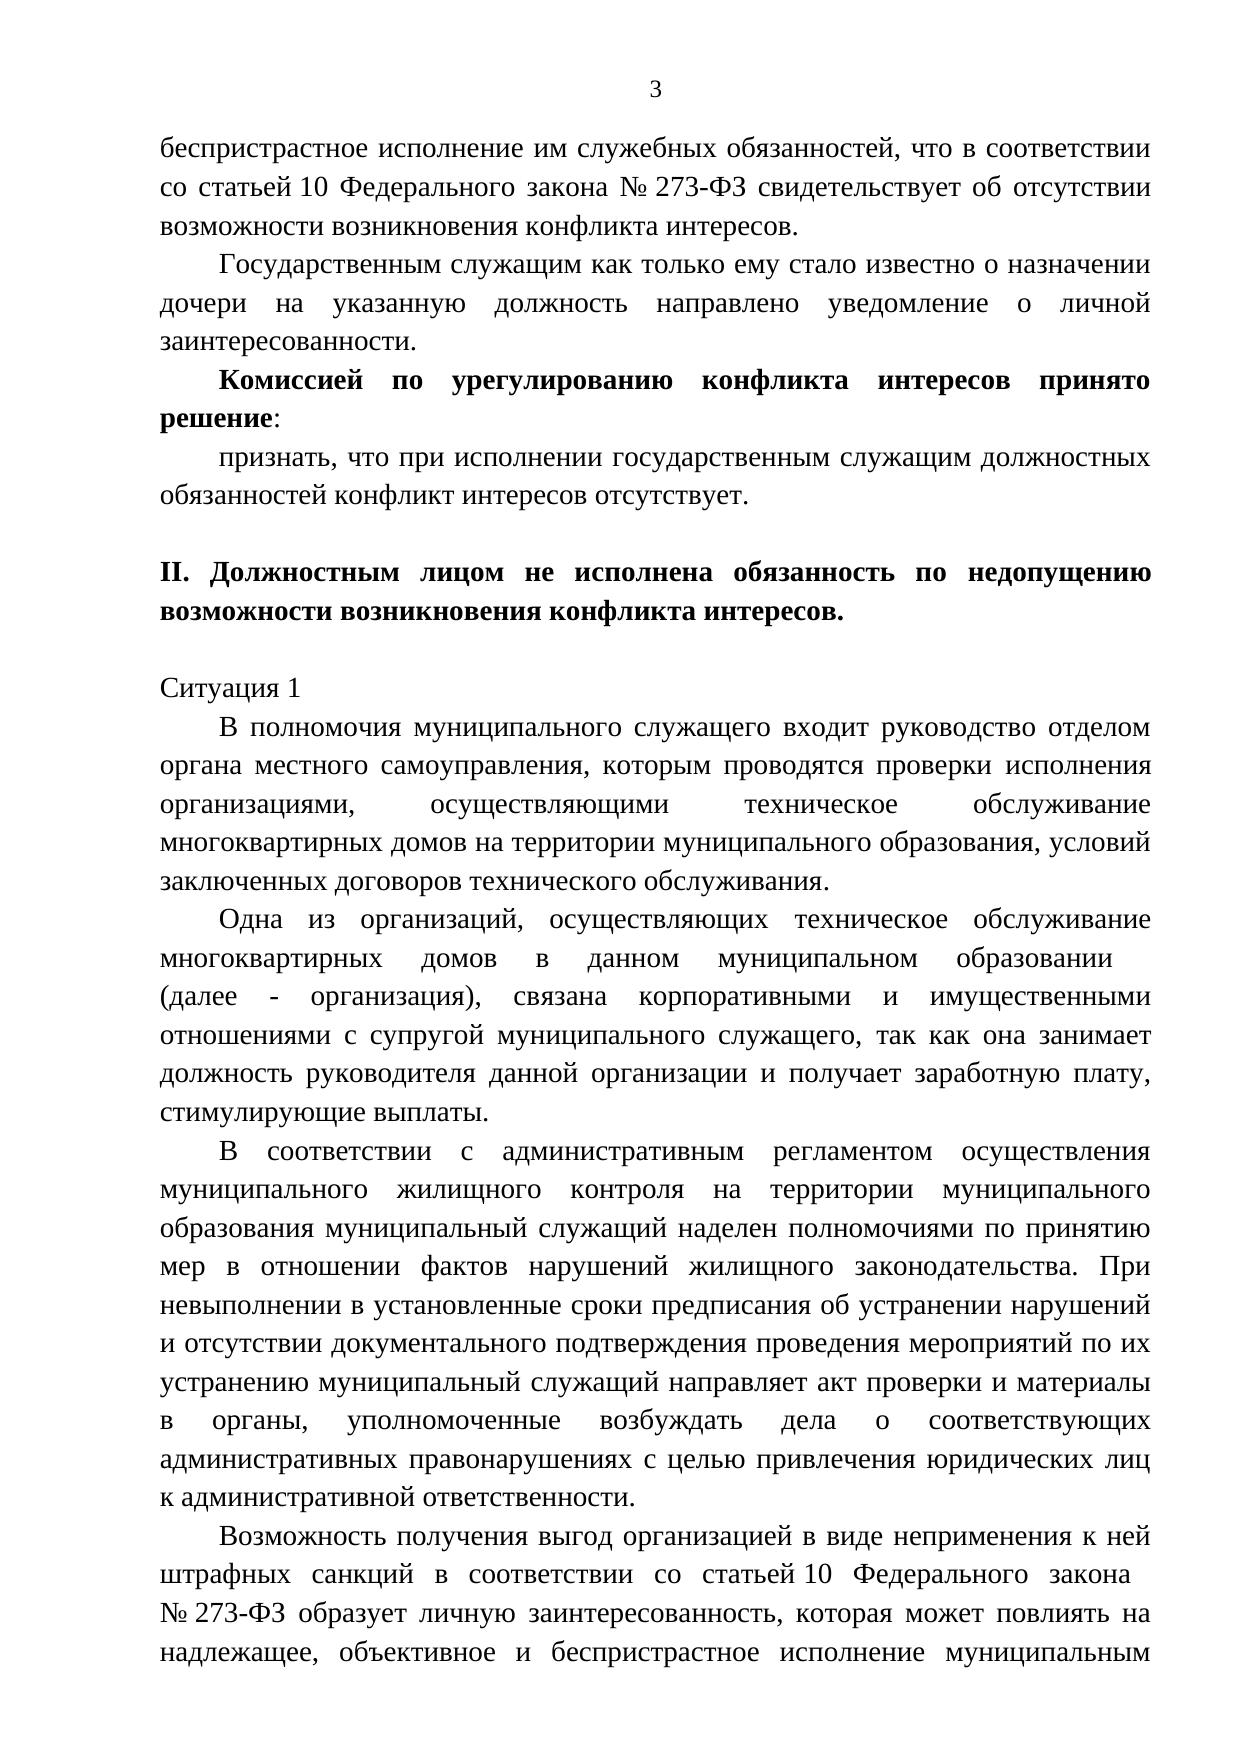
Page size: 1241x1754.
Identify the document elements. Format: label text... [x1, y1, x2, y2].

text Ситуация 1 [159, 670, 1152, 704]
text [159, 1518, 1152, 1667]
text II. Должностным лицом не исполнена обязанность по недопущению возможности возникновения конфликта интересов. [159, 554, 1152, 627]
text В полномочия муниципального служащего входит руководство отделом органа местного самоуправления, которым проводятся проверки исполнения организациями, осуществляющими техническое обслуживание многоквартирных домов на территории муниципального образования, условий заключенных договоров технического обслуживания. [159, 709, 1152, 896]
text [159, 131, 1152, 241]
text Одна из организаций, осуществляющих техническое обслуживание многоквартирных домов в данном муниципальном образовании (далее - организация), связана корпоративными и имущественными отношениями с супругой муниципального служащего, так как она занимает должность руководителя данной организации и получает заработную плату, стимулирующие выплаты. [159, 901, 1152, 1128]
text В соответствии с административным регламентом осуществления муниципального жилищного контроля на территории муниципального образования муниципальный служащий наделен полномочиями по принятию мер в отношении фактов нарушений жилищного законодательства. При невыполнении в установленные сроки предписания об устранении нарушений и отсутствии документального подтверждения проведения мероприятий по их устранению муниципальный служащий направляет акт проверки и материалы в органы, уполномоченные возбуждать дела о соответствующих административных правонарушениях с целью привлечения юридических лиц к административной ответственности. [159, 1133, 1152, 1513]
text Комиссией по урегулированию конфликта интересов принято решение: [159, 362, 1152, 434]
text Государственным служащим как только ему стало известно о назначении дочери на указанную должность направлено уведомление о личной заинтересованности. [159, 246, 1152, 357]
text признать, что при исполнении государственным служащим должностных обязанностей конфликт интересов отсутствует. [159, 439, 1152, 511]
